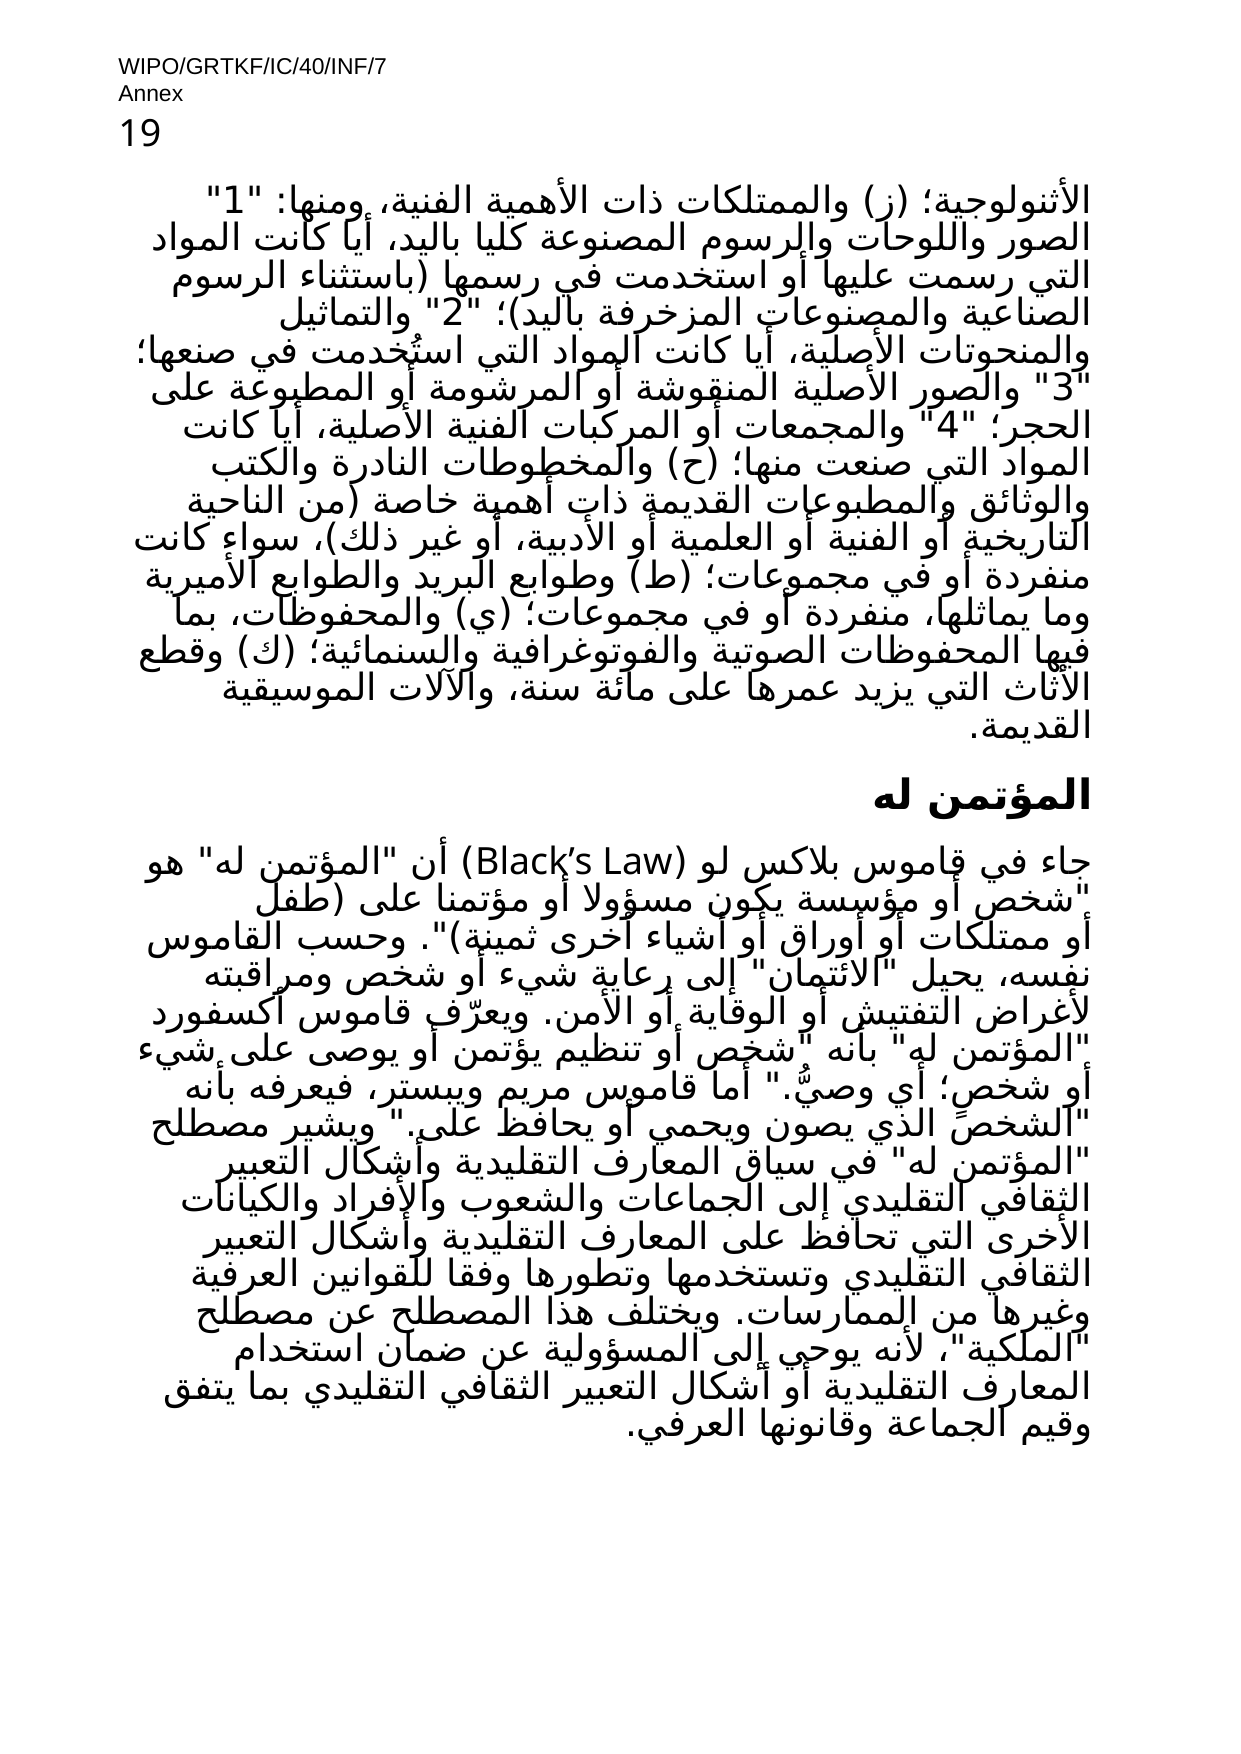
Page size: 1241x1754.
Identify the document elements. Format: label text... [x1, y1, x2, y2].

text جاء في قاموس بلاكس لو (Black’s Law) أن "المؤتمن له" هو "شخص أو مؤسسة يكون مسؤولا أو مؤتمنا على (طفل أو ممتلكات أو أوراق أو أشياء أخرى ثمينة)". وحسب القاموس نفسه، يحيل "الائتمان" إلى رعاية شيء أو شخص ومراقبته لأغراض التفتيش أو الوقاية أو الأمن. ويعرّف قاموس أكسفورد "المؤتمن له" بأنه "شخص أو تنظيم يؤتمن أو يوصى على شيء أو شخصٍ؛ أي وصيُّ." أما قاموس مريم ويبستر، فيعرفه بأنه "الشخص الذي يصون ويحمي أو يحافظ على." ويشير مصطلح "المؤتمن له" في سياق المعارف التقليدية وأشكال التعبير الثقافي التقليدي إلى الجماعات والشعوب والأفراد والكيانات الأخرى التي تحافظ على المعارف التقليدية وأشكال التعبير الثقافي التقليدي وتستخدمها وتطورها وفقا للقوانين العرفية وغيرها من الممارسات. ويختلف هذا المصطلح عن مصطلح "الملكية"، لأنه يوحي إلى المسؤولية عن ضمان استخدام المعارف التقليدية أو أشكال التعبير الثقافي التقليدي بما يتفق وقيم الجماعة وقانونها العرفي. [118, 844, 1092, 1444]
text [118, 183, 1092, 746]
subtitle المؤتمن له [118, 771, 1092, 819]
